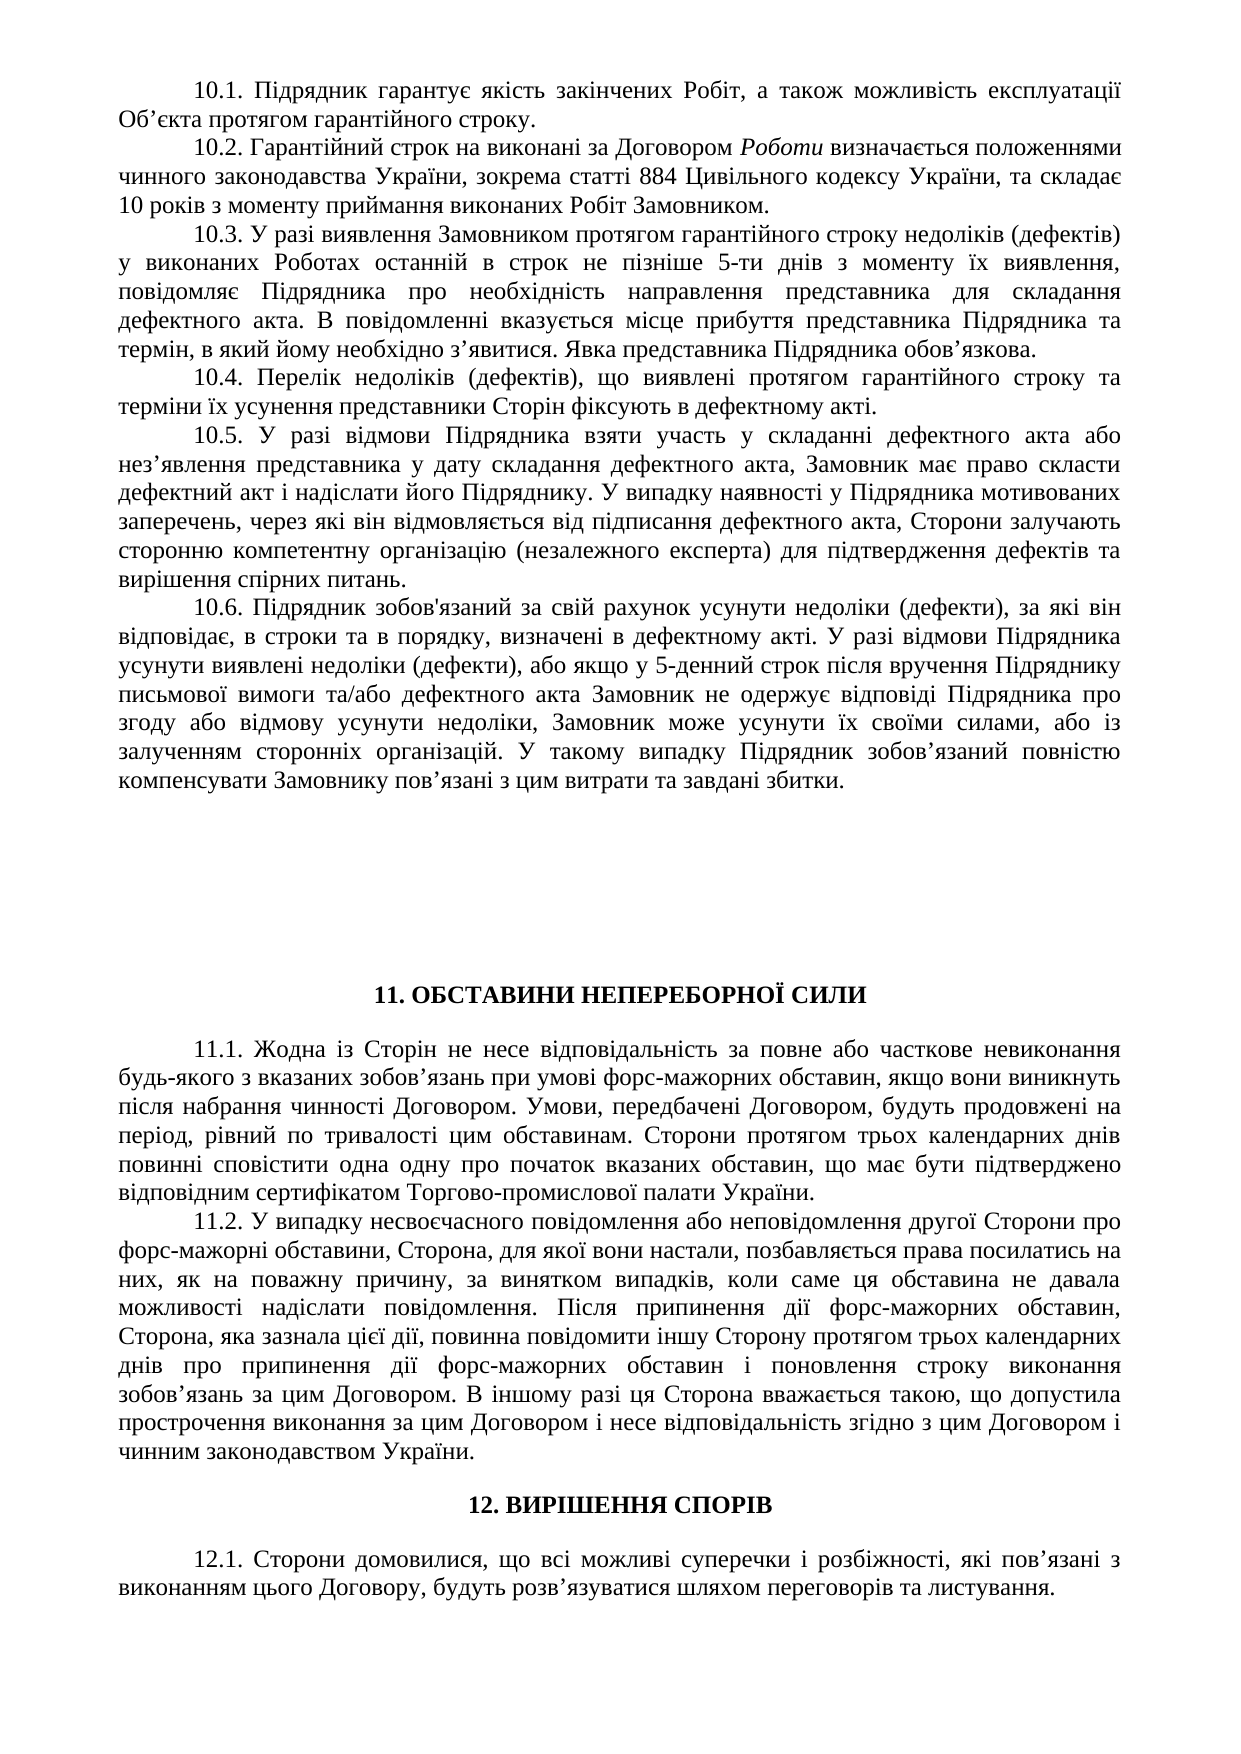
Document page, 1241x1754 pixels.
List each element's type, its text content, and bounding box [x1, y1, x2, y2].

text 12.1. Сторони домовилися, що всі можливі суперечки і розбіжності, які пов’язані з виконанням цього Договору, будуть розв’язуватися шляхом переговорів та листування. [118, 1544, 1122, 1601]
text 10.6. Підрядник зобов'язаний за свій рахунок усунути недоліки (дефекти), за які він відповідає, в строки та в порядку, визначені в дефектному акті. У разі відмови Підрядника усунути виявлені недоліки (дефекти), або якщо у 5-денний строк після вручення Підряднику письмової вимоги та/або дефектного акта Замовник не одержує відповіді Підрядника про згоду або відмову усунути недоліки, Замовник може усунути їх своїми силами, або із залученням сторонніх організацій. У такому випадку Підрядник зобов’язаний повністю компенсувати Замовнику пов’язані з цим витрати та завдані збитки. [118, 592, 1122, 794]
text 11. ОБСТАВИНИ НЕПЕРЕБОРНОЇ СИЛИ [118, 980, 1122, 1009]
text 10.3. У разі виявлення Замовником протягом гарантійного строку недоліків (дефектів) у виконаних Роботах останній в строк не пізніше 5-ти днів з моменту їх виявлення, повідомляє Підрядника про необхідність направлення представника для складання дефектного акта. В повідомленні вказується місце прибуття представника Підрядника та термін, в який йому необхідно з’явитися. Явка представника Підрядника обов’язкова. [118, 219, 1122, 362]
text 11.1. Жодна із Сторін не несе відповідальність за повне або часткове невиконання будь-якого з вказаних зобов’язань при умові форс-мажорних обставин, якщо вони виникнуть після набрання чинності Договором. Умови, передбачені Договором, будуть продовжені на період, рівний по тривалості цим обставинам. Сторони протягом трьох календарних днів повинні сповістити одна одну про початок вказаних обставин, що має бути підтверджено відповідним сертифікатом Торгово-промислової палати України. [118, 1034, 1122, 1206]
text 10.1. Підрядник гарантує якість закінчених Робіт, а також можливість експлуатації Об’єкта протягом гарантійного строку. [118, 75, 1122, 132]
text 10.2. Гарантійний строк на виконані за Договором Роботи визначається положеннями чинного законодавства України, зокрема статті 884 Цивільного кодексу України, та складає 10 років з моменту приймання виконаних Робіт Замовником. [118, 132, 1122, 219]
text 12. ВИРІШЕННЯ СПОРІВ [118, 1490, 1122, 1519]
text 10.5. У разі відмови Підрядника взяти участь у складанні дефектного акта або нез’явлення представника у дату складання дефектного акта, Замовник має право скласти дефектний акт і надіслати його Підряднику. У випадку наявності у Підрядника мотивованих заперечень, через які він відмовляється від підписання дефектного акта, Сторони залучають сторонню компетентну організацію (незалежного експерта) для підтвердження дефектів та вирішення спірних питань. [118, 420, 1122, 592]
text 10.4. Перелік недоліків (дефектів), що виявлені протягом гарантійного строку та терміни їх усунення представники Сторін фіксують в дефектному акті. [118, 362, 1122, 420]
text 11.2. У випадку несвоєчасного повідомлення або неповідомлення другої Сторони про форс-мажорні обставини, Сторона, для якої вони настали, позбавляється права посилатись на них, як на поважну причину, за винятком випадків, коли саме ця обставина не давала можливості надіслати повідомлення. Після припинення дії форс-мажорних обставин, Сторона, яка зазнала цієї дії, повинна повідомити іншу Сторону протягом трьох календарних днів про припинення дії форс-мажорних обставин і поновлення строку виконання зобов’язань за цим Договором. В іншому разі ця Сторона вважається такою, що допустила прострочення виконання за цим Договором і несе відповідальність згідно з цим Договором і чинним законодавством України. [118, 1206, 1122, 1465]
